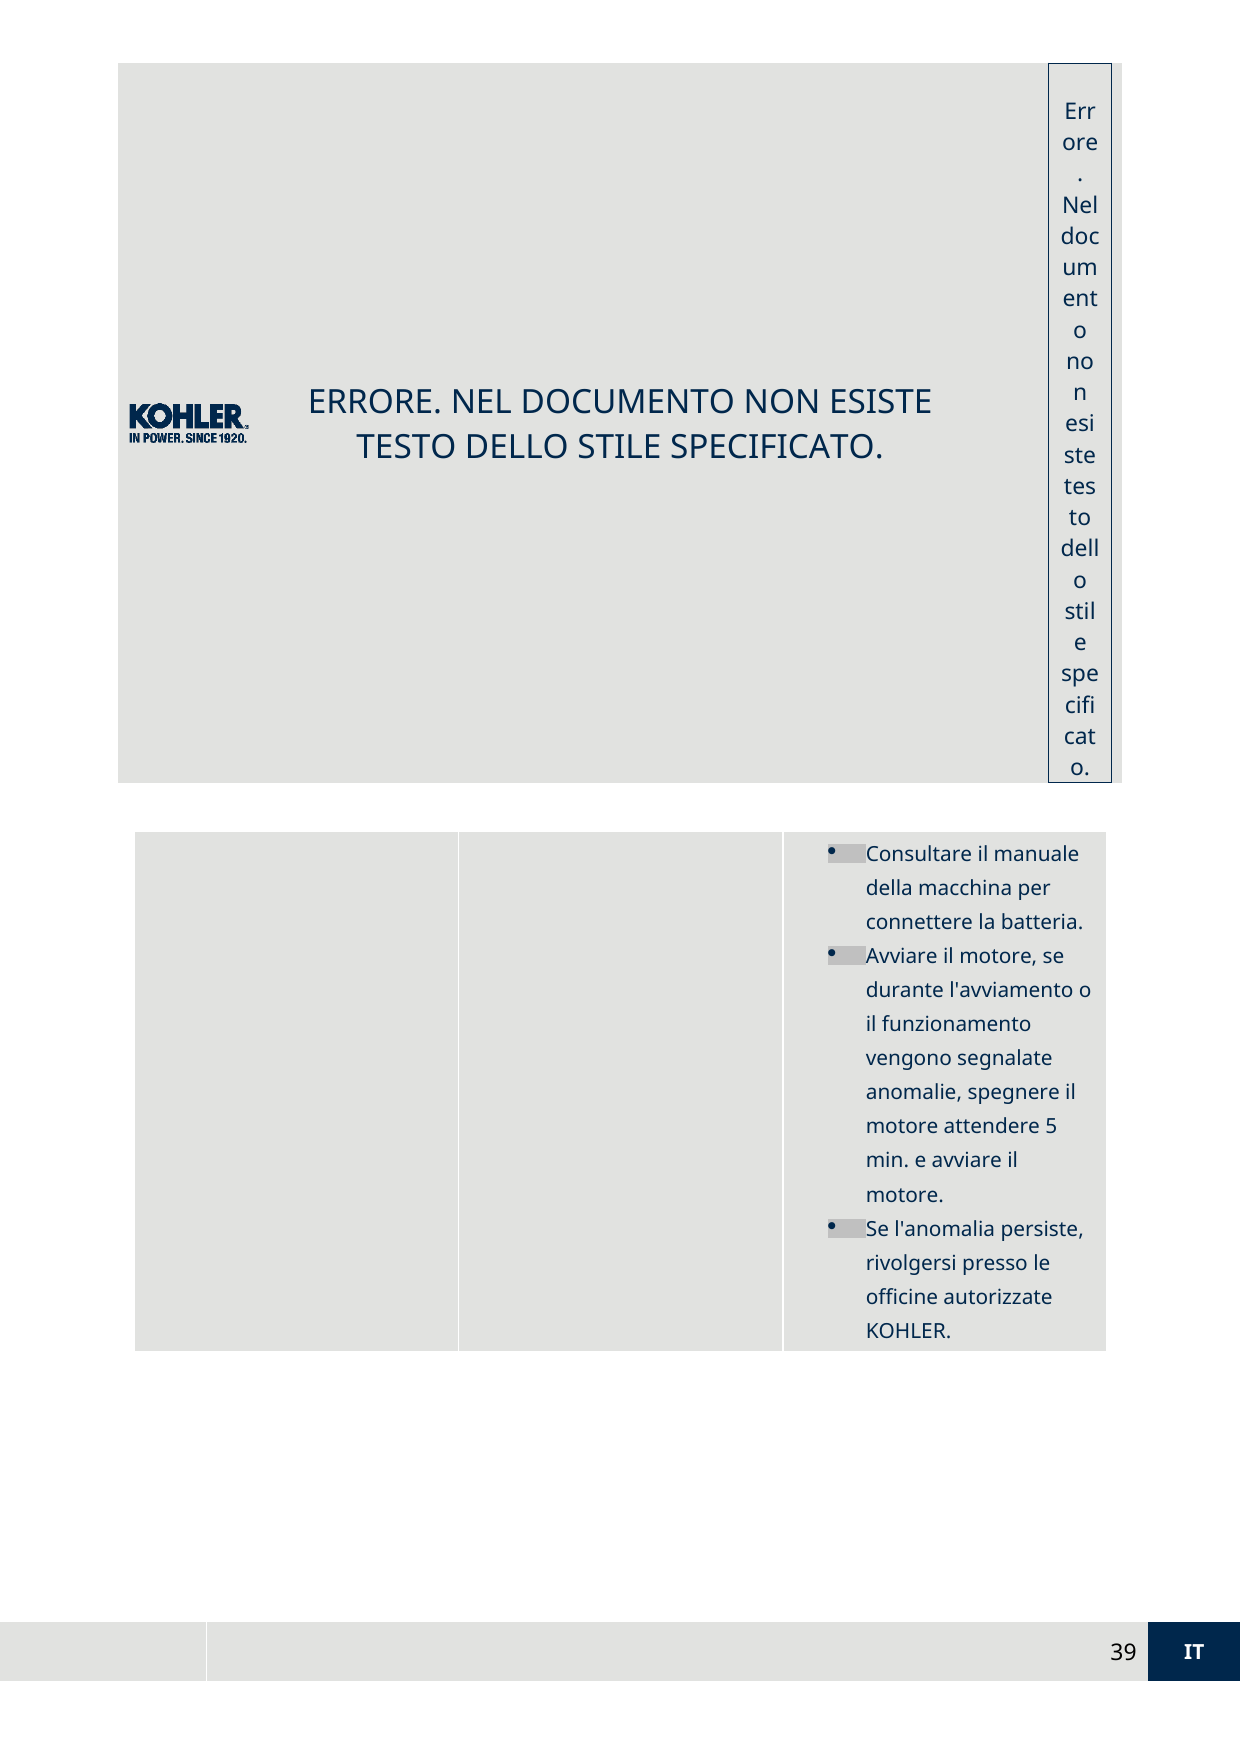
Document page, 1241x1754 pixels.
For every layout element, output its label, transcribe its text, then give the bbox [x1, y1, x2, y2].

picture [129, 403, 249, 443]
table_cell Operazioni per l'impianto SCR 5.4 [118, 815, 1122, 1368]
